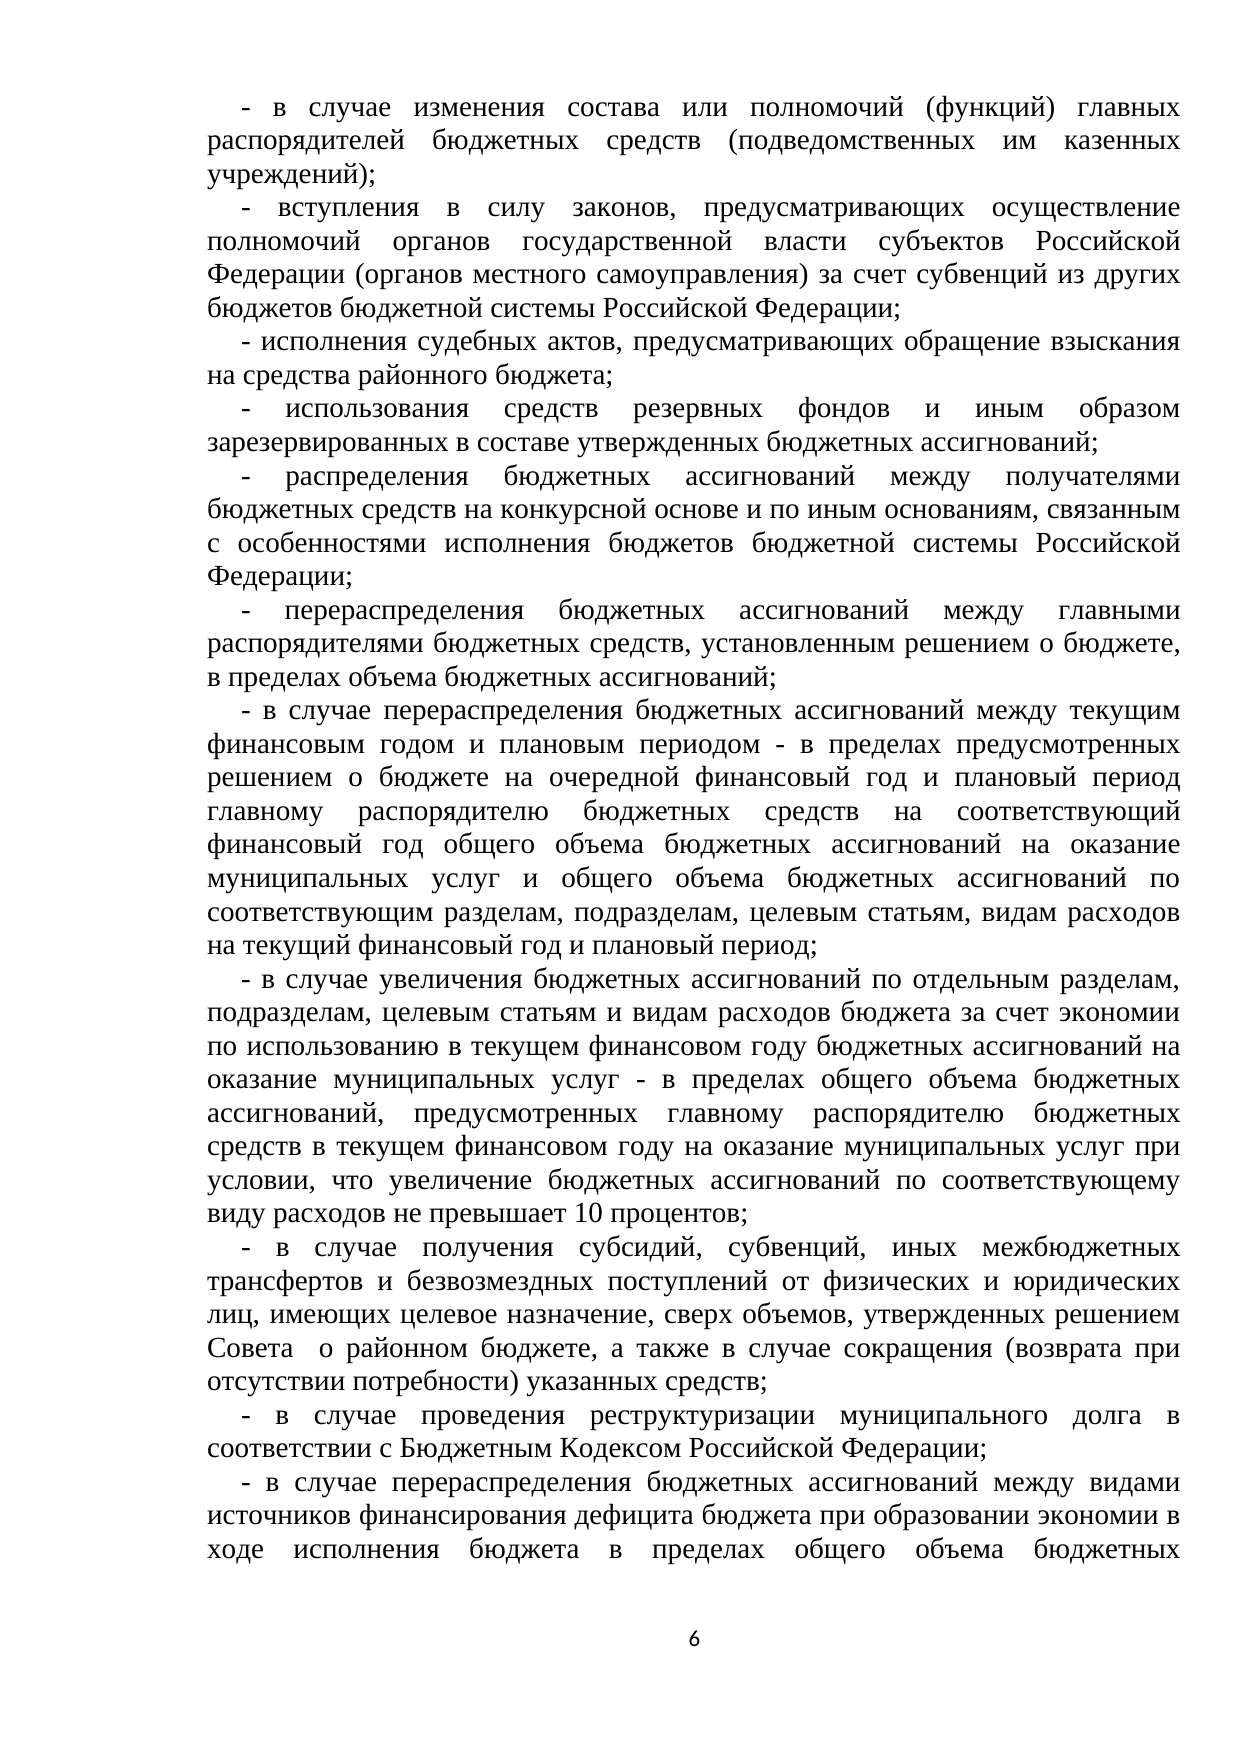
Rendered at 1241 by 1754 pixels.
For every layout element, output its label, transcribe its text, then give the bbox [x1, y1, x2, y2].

text - в случае перераспределения бюджетных ассигнований между текущим финансовым годом и плановым периодом - в пределах предусмотренных решением о бюджете на очередной финансовый год и плановый период главному распорядителю бюджетных средств на соответствующий финансовый год общего объема бюджетных ассигнований на оказание муниципальных услуг и общего объема бюджетных ассигнований по соответствующим разделам, подразделам, целевым статьям, видам расходов на текущий финансовый год и плановый период; [207, 692, 1181, 961]
text - в случае увеличения бюджетных ассигнований по отдельным разделам, подразделам, целевым статьям и видам расходов бюджета за счет экономии по использованию в текущем финансовом году бюджетных ассигнований на оказание муниципальных услуг - в пределах общего объема бюджетных ассигнований, предусмотренных главному распорядителю бюджетных средств в текущем финансовом году на оказание муниципальных услуг при условии, что увеличение бюджетных ассигнований по соответствующему виду расходов не превышает 10 процентов; [207, 961, 1181, 1229]
text - вступления в силу законов, предусматривающих осуществление полномочий органов государственной власти субъектов Российской Федерации (органов местного самоуправления) за счет субвенций из других бюджетов бюджетной системы Российской Федерации; [207, 189, 1181, 323]
text - в случае получения субсидий, субвенций, иных межбюджетных трансфертов и безвозмездных поступлений от физических и юридических лиц, имеющих целевое назначение, сверх объемов, утвержденных решением Совета о районном бюджете, а также в случае сокращения (возврата при отсутствии потребности) указанных средств; [207, 1229, 1181, 1397]
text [207, 1464, 1181, 1564]
text - исполнения судебных актов, предусматривающих обращение взыскания на средства районного бюджета; [207, 323, 1181, 391]
text - распределения бюджетных ассигнований между получателями бюджетных средств на конкурсной основе и по иным основаниям, связанным с особенностями исполнения бюджетов бюджетной системы Российской Федерации; [207, 458, 1181, 592]
text - в случае изменения состава или полномочий (функций) главных распорядителей бюджетных средств (подведомственных им казенных учреждений); [207, 89, 1181, 189]
text - использования средств резервных фондов и иным образом зарезервированных в составе утвержденных бюджетных ассигнований; [207, 391, 1181, 458]
text - в случае проведения реструктуризации муниципального долга в соответствии с Бюджетным Кодексом Российской Федерации; [207, 1397, 1181, 1464]
text - перераспределения бюджетных ассигнований между главными распорядителями бюджетных средств, установленным решением о бюджете, в пределах объема бюджетных ассигнований; [207, 592, 1181, 692]
